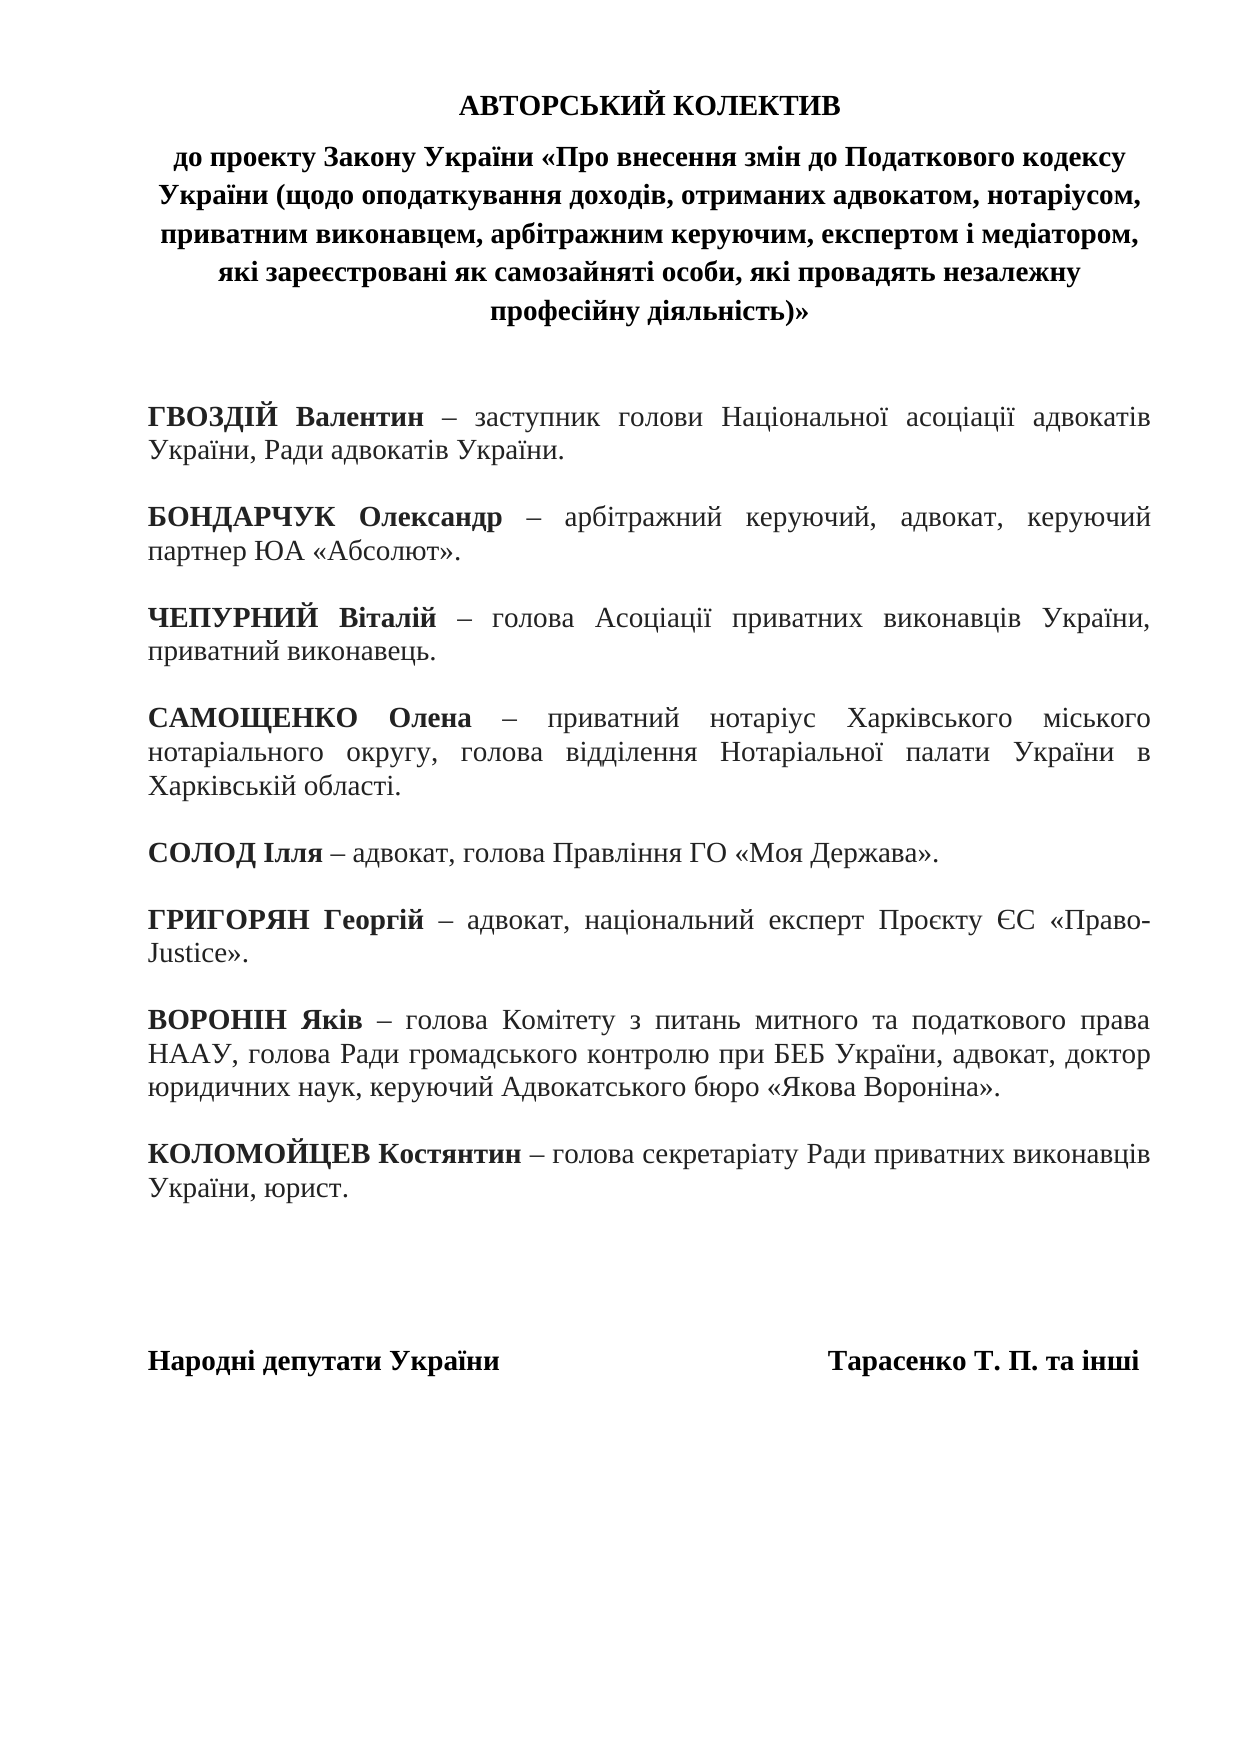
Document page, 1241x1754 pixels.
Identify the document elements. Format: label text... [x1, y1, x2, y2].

text СОЛОД Ілля – адвокат, голова Правління ГО «Моя Держава». [148, 835, 1152, 868]
text ВОРОНІН Яків – голова Комітету з питань митного та податкового права НААУ, голова Ради громадського контролю при БЕБ України, адвокат, доктор юридичних наук, керуючий Адвокатського бюро «Якова Вороніна». [148, 1002, 1152, 1103]
text БОНДАРЧУК Олександр – арбітражний керуючий, адвокат, керуючий партнер ЮА «Абсолют». [148, 499, 1152, 566]
text САМОЩЕНКО Олена – приватний нотаріус Харківського міського нотаріального округу, голова відділення Нотаріальної палати України в Харківській області. [148, 701, 1152, 801]
text АВТОРСЬКИЙ КОЛЕКТИВ [148, 88, 1152, 122]
text Народні депутати України Тарасенко Т. П. та інші [148, 1343, 1152, 1376]
text ГРИГОРЯН Георгій – адвокат, національний експерт Проєкту ЄС «Право-Justice». [148, 902, 1152, 969]
text КОЛОМОЙЦЕВ Костянтин – голова секретаріату Ради приватних виконавців України, юрист. [148, 1137, 1152, 1204]
text до проекту Закону України «Про внесення змін до Податкового кодексу України (щодо оподаткування доходів, отриманих адвокатом, нотаріусом, приватним виконавцем, арбітражним керуючим, експертом і медіатором, які зареєстровані як самозайняті особи, які провадять незалежну професійну діяльність)» [148, 139, 1152, 327]
text ГВОЗДІЙ Валентин – заступник голови Національної асоціації адвокатів України, Ради адвокатів України. [148, 399, 1152, 466]
text ЧЕПУРНИЙ Віталій – голова Асоціації приватних виконавців України, приватний виконавець. [148, 600, 1152, 667]
